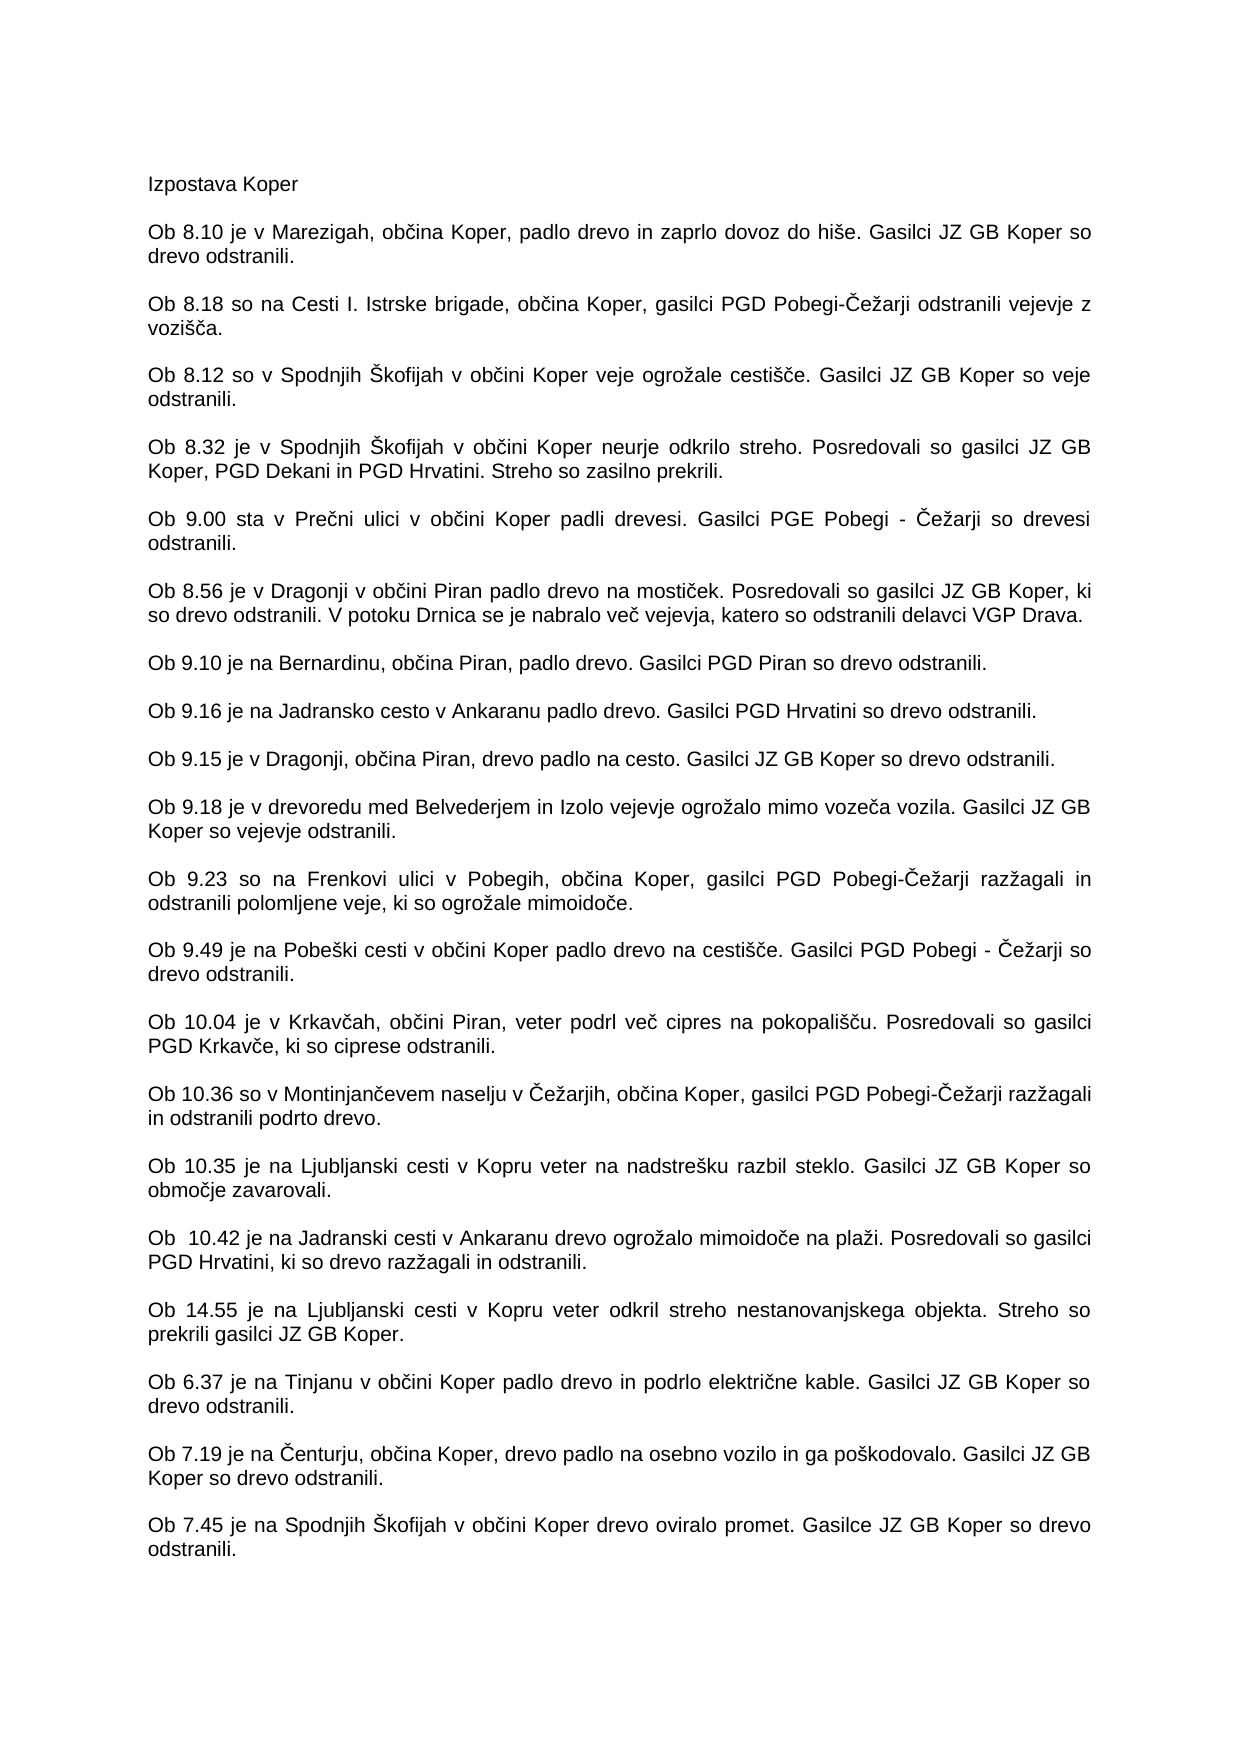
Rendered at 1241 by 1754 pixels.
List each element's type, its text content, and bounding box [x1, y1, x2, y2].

text Ob 10.35 je na Ljubljanski cesti v Kopru veter na nadstrešku razbil steklo. Gasilci JZ GB Koper so območje zavarovali. [148, 1154, 1093, 1202]
text Ob 10.04 je v Krkavčah, občini Piran, veter podrl več cipres na pokopališču. Posredovali so gasilci PGD Krkavče, ki so ciprese odstranili. [148, 1010, 1093, 1058]
text Ob 7.45 je na Spodnjih Škofijah v občini Koper drevo oviralo promet. Gasilce JZ GB Koper so drevo odstranili. [148, 1513, 1093, 1561]
text Ob 9.00 sta v Prečni ulici v občini Koper padli drevesi. Gasilci PGE Pobegi - Čežarji so drevesi odstranili. [148, 507, 1093, 555]
text Ob 8.18 so na Cesti I. Istrske brigade, občina Koper, gasilci PGD Pobegi-Čežarji odstranili vejevje z vozišča. [148, 291, 1093, 339]
text Ob 9.16 je na Jadransko cesto v Ankaranu padlo drevo. Gasilci PGD Hrvatini so drevo odstranili. [148, 699, 1093, 723]
text Ob 7.19 je na Čenturju, občina Koper, drevo padlo na osebno vozilo in ga poškodovalo. Gasilci JZ GB Koper so drevo odstranili. [148, 1441, 1093, 1489]
text Ob 9.49 je na Pobeški cesti v občini Koper padlo drevo na cestišče. Gasilci PGD Pobegi - Čežarji so drevo odstranili. [148, 938, 1093, 986]
text Ob 14.55 je na Ljubljanski cesti v Kopru veter odkril streho nestanovanjskega objekta. Streho so prekrili gasilci JZ GB Koper. [148, 1298, 1093, 1346]
text Ob 8.12 so v Spodnjih Škofijah v občini Koper veje ogrožale cestišče. Gasilci JZ GB Koper so veje odstranili. [148, 363, 1093, 411]
text Ob 9.10 je na Bernardinu, občina Piran, padlo drevo. Gasilci PGD Piran so drevo odstranili. [148, 651, 1093, 675]
text Ob 8.32 je v Spodnjih Škofijah v občini Koper neurje odkrilo streho. Posredovali so gasilci JZ GB Koper, PGD Dekani in PGD Hrvatini. Streho so zasilno prekrili. [148, 435, 1093, 483]
text Ob 8.56 je v Dragonji v občini Piran padlo drevo na mostiček. Posredovali so gasilci JZ GB Koper, ki so drevo odstranili. V potoku Drnica se je nabralo več vejevja, katero so odstranili delavci VGP Drava. [148, 579, 1093, 627]
text Ob 9.15 je v Dragonji, občina Piran, drevo padlo na cesto. Gasilci JZ GB Koper so drevo odstranili. [148, 747, 1093, 771]
text Ob 10.36 so v Montinjančevem naselju v Čežarjih, občina Koper, gasilci PGD Pobegi-Čežarji razžagali in odstranili podrto drevo. [148, 1082, 1093, 1130]
text Ob 10.42 je na Jadranski cesti v Ankaranu drevo ogrožalo mimoidoče na plaži. Posredovali so gasilci PGD Hrvatini, ki so drevo razžagali in odstranili. [148, 1226, 1093, 1274]
text Ob 9.23 so na Frenkovi ulici v Pobegih, občina Koper, gasilci PGD Pobegi-Čežarji razžagali in odstranili polomljene veje, ki so ogrožale mimoidoče. [148, 866, 1093, 914]
text Izpostava Koper [148, 172, 1093, 196]
text Ob 8.10 je v Marezigah, občina Koper, padlo drevo in zaprlo dovoz do hiše. Gasilci JZ GB Koper so drevo odstranili. [148, 219, 1093, 267]
text Ob 6.37 je na Tinjanu v občini Koper padlo drevo in podrlo električne kable. Gasilci JZ GB Koper so drevo odstranili. [148, 1369, 1093, 1417]
text Ob 9.18 je v drevoredu med Belvederjem in Izolo vejevje ogrožalo mimo vozeča vozila. Gasilci JZ GB Koper so vejevje odstranili. [148, 794, 1093, 842]
